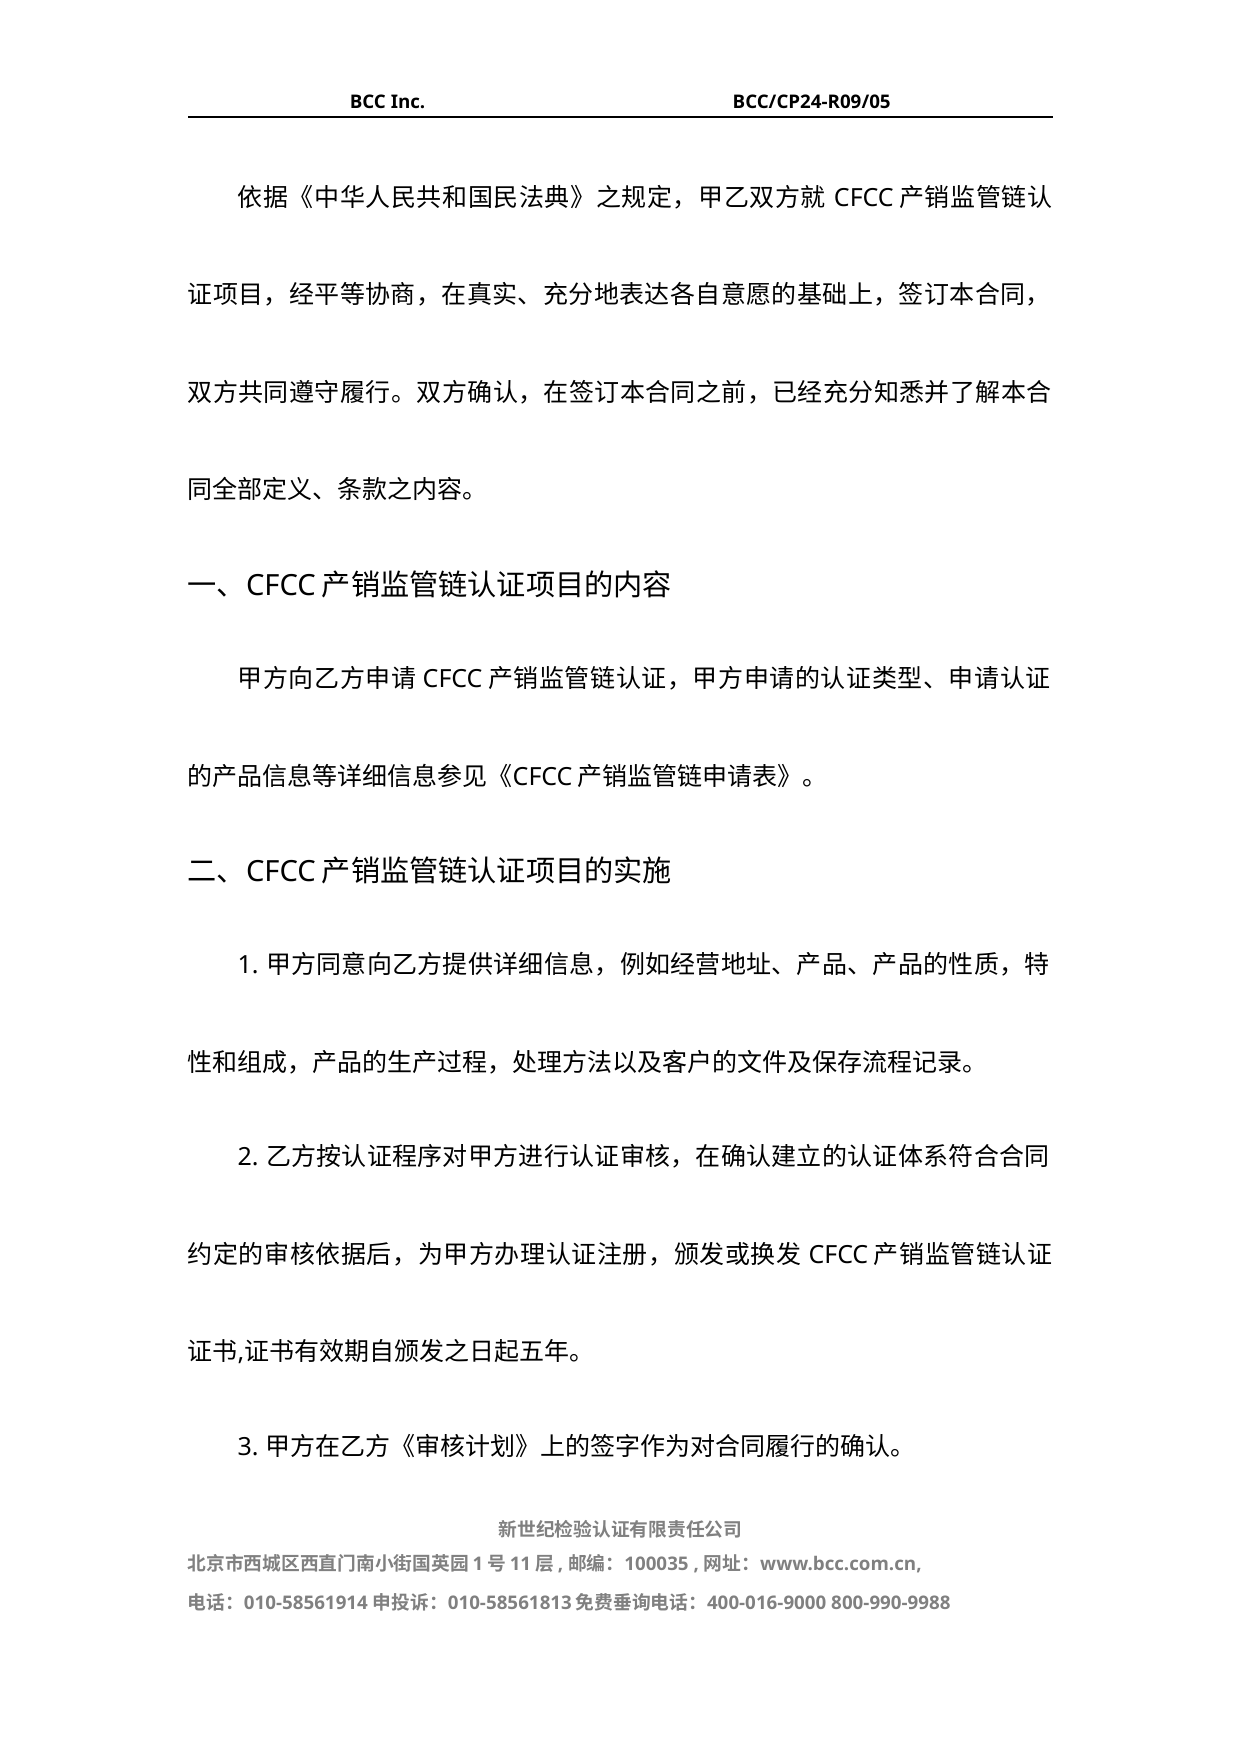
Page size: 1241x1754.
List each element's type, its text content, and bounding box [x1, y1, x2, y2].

text 依据《中华人民共和国民法典》之规定，甲乙双方就CFCC产销监管链认证项目，经平等协商，在真实、充分地表达各自意愿的基础上，签订本合同，双方共同遵守履行。双方确认，在签订本合同之前，已经充分知悉并了解本合同全部定义、条款之内容。 [187, 163, 1053, 521]
text 1. 甲方同意向乙方提供详细信息，例如经营地址、产品、产品的性质，特性和组成，产品的生产过程，处理方法以及客户的文件及保存流程记录。 [187, 931, 1053, 1093]
text 二、CFCC产销监管链认证项目的实施 [187, 836, 1053, 901]
text 3. 甲方在乙方《审核计划》上的签字作为对合同履行的确认。 [187, 1412, 1053, 1477]
text 2. 乙方按认证程序对甲方进行认证审核，在确认建立的认证体系符合合同约定的审核依据后，为甲方办理认证注册，颁发或换发CFCC产销监管链认证证书,证书有效期自颁发之日起五年。 [187, 1122, 1053, 1382]
text 一、CFCC产销监管链认证项目的内容 [187, 550, 1053, 615]
text 甲方向乙方申请CFCC产销监管链认证，甲方申请的认证类型、申请认证的产品信息等详细信息参见《CFCC产销监管链申请表》。 [187, 644, 1053, 807]
